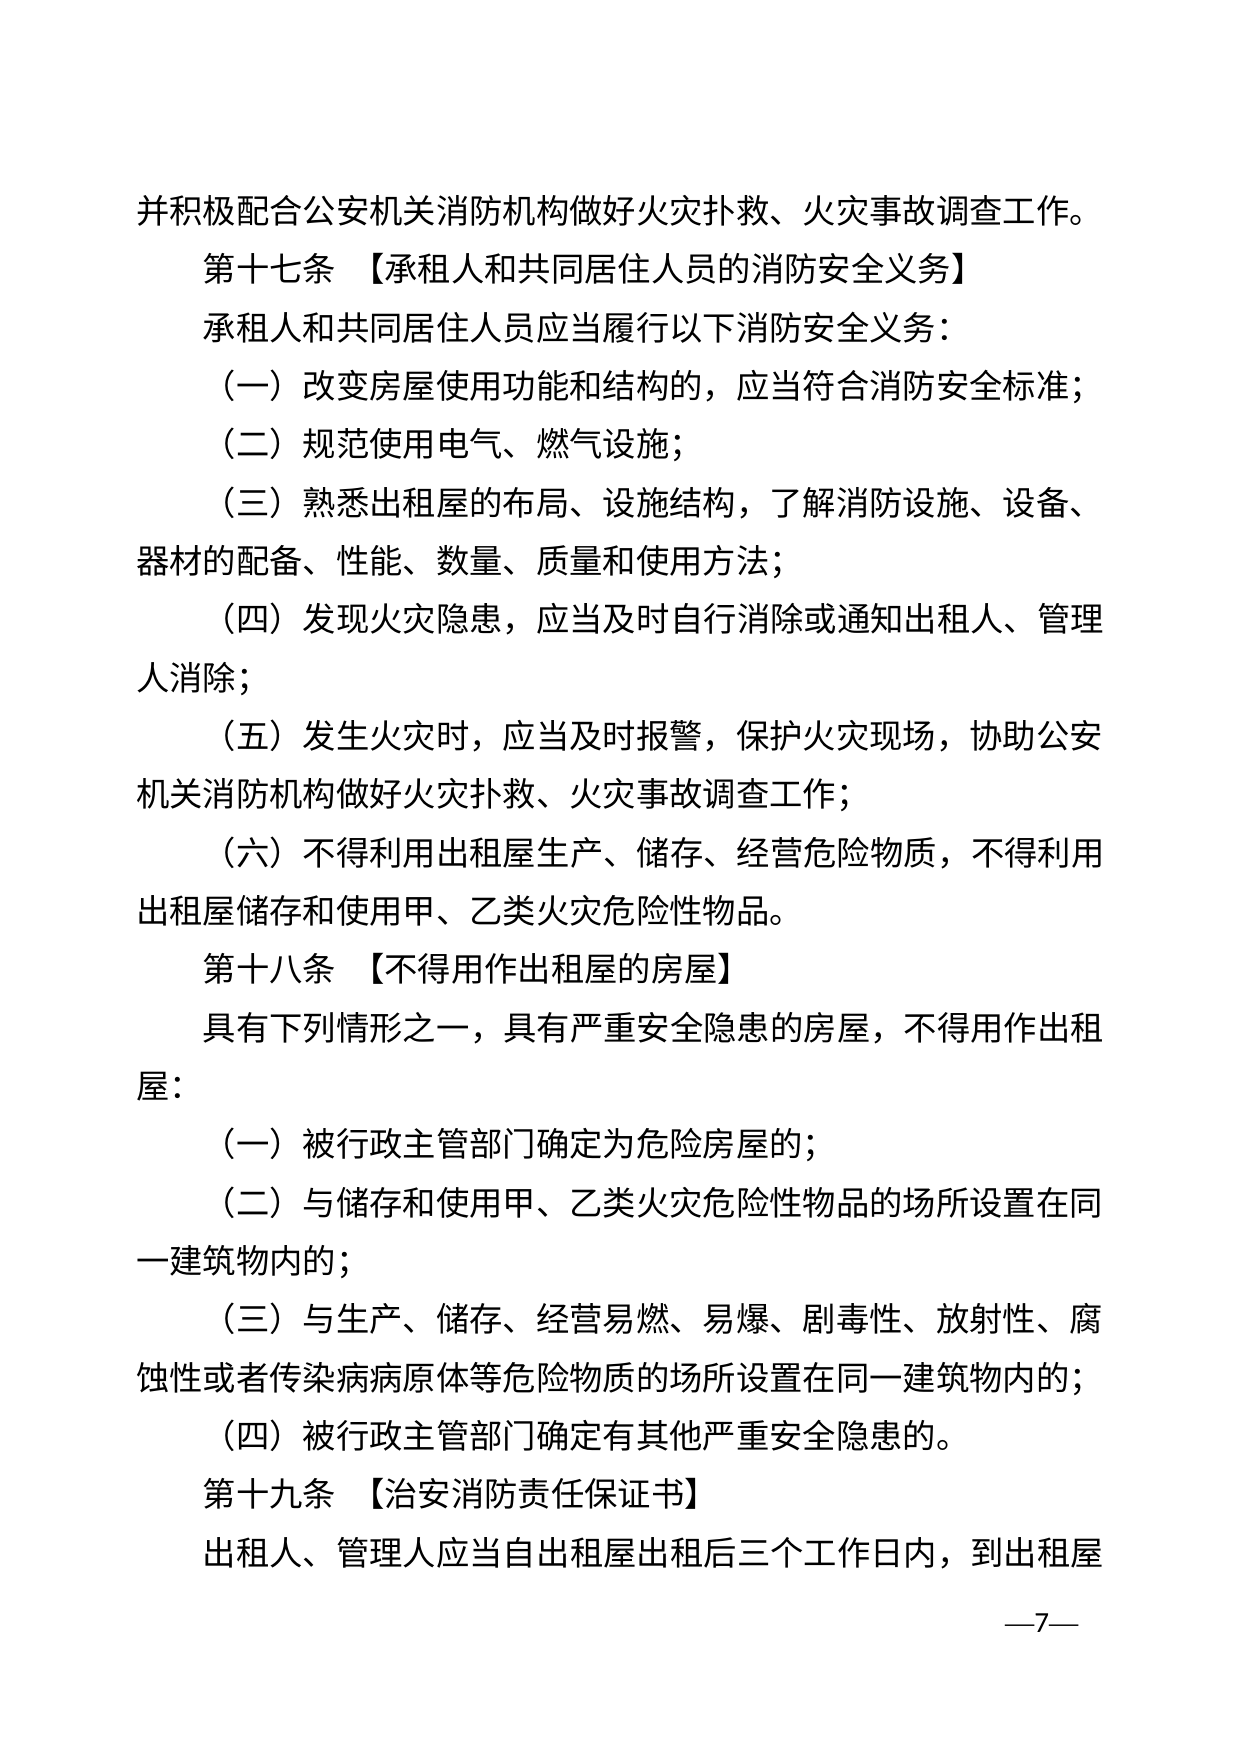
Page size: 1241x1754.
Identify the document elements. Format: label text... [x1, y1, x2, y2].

text （四）被行政主管部门确定有其他严重安全隐患的。 [136, 1405, 1104, 1463]
text 承租人和共同居住人员应当履行以下消防安全义务： [136, 296, 1104, 355]
text （四）发现火灾隐患，应当及时自行消除或通知出租人、管理人消除； [136, 588, 1104, 705]
text 第十七条 【承租人和共同居住人员的消防安全义务】 [136, 238, 1104, 296]
text 第十八条 【不得用作出租屋的房屋】 [136, 938, 1104, 996]
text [136, 180, 1104, 238]
text （三）熟悉出租屋的布局、设施结构，了解消防设施、设备、器材的配备、性能、数量、质量和使用方法； [136, 471, 1104, 588]
text （一）改变房屋使用功能和结构的，应当符合消防安全标准； [136, 355, 1104, 413]
text （五）发生火灾时，应当及时报警，保护火灾现场，协助公安机关消防机构做好火灾扑救、火灾事故调查工作； [136, 705, 1104, 821]
text （六）不得利用出租屋生产、储存、经营危险物质，不得利用出租屋储存和使用甲、乙类火灾危险性物品。 [136, 821, 1104, 938]
text 第十九条 【治安消防责任保证书】 [136, 1463, 1104, 1521]
text 具有下列情形之一，具有严重安全隐患的房屋，不得用作出租屋： [136, 996, 1104, 1113]
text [136, 1521, 1104, 1580]
text （二）规范使用电气、燃气设施； [136, 413, 1104, 471]
text （二）与储存和使用甲、乙类火灾危险性物品的场所设置在同一建筑物内的； [136, 1171, 1104, 1288]
text （三）与生产、储存、经营易燃、易爆、剧毒性、放射性、腐蚀性或者传染病病原体等危险物质的场所设置在同一建筑物内的； [136, 1288, 1104, 1405]
text （一）被行政主管部门确定为危险房屋的； [136, 1113, 1104, 1171]
